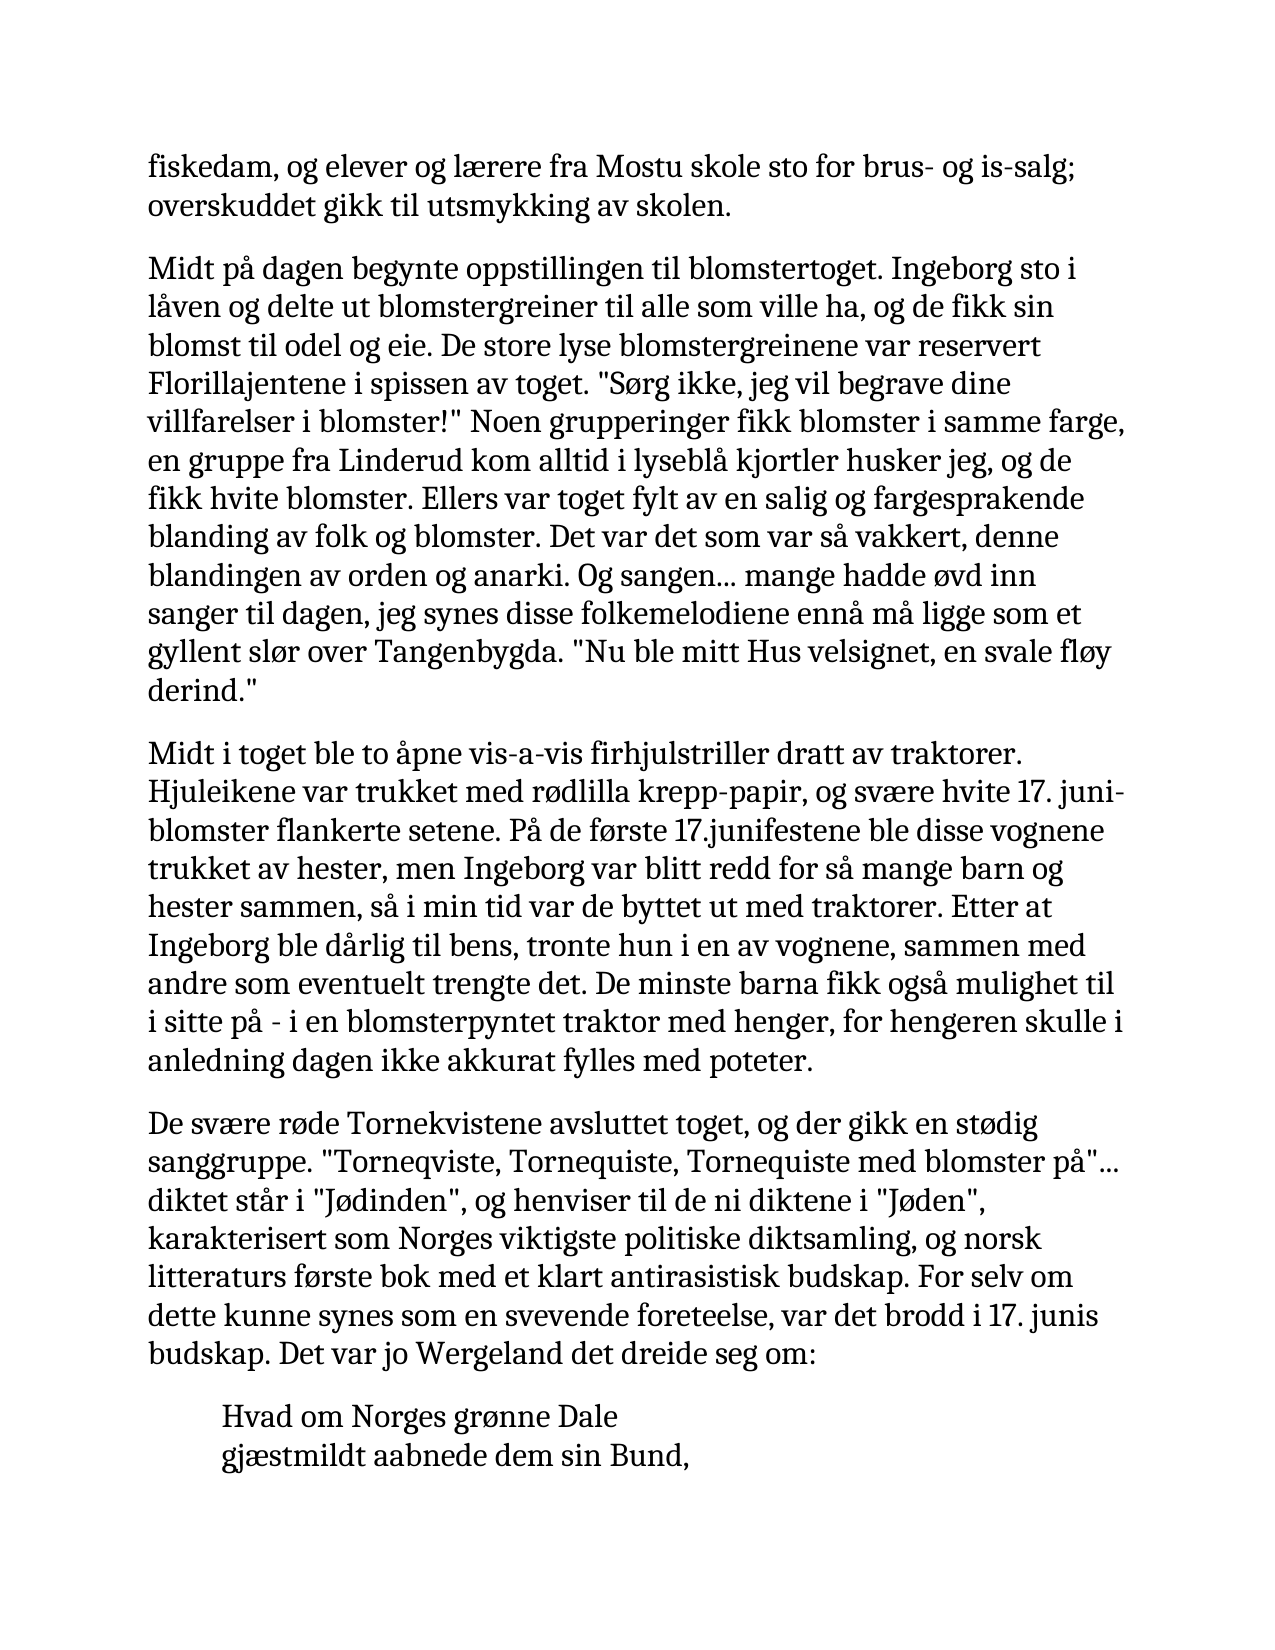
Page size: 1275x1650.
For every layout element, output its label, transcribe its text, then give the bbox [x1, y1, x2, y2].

text De svære røde Tornekvistene avsluttet toget, og der gikk en stødig sanggruppe. "Torneqviste, Tornequiste, Tornequiste med blomster på"... diktet står i "Jødinden", og henviser til de ni diktene i "Jøden", karakterisert som Norges viktigste politiske diktsamling, og norsk litteraturs første bok med et klart antirasistisk budskap. For selv om dette kunne synes som en svevende foreteelse, var det brodd i 17. junis budskap. Det var jo Wergeland det dreide seg om: [148, 1104, 1127, 1373]
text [148, 148, 1127, 224]
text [148, 1398, 1127, 1474]
text Midt på dagen begynte oppstillingen til blomstertoget. Ingeborg sto i låven og delte ut blomstergreiner til alle som ville ha, og de fikk sin blomst til odel og eie. De store lyse blomstergreinene var reservert Florillajentene i spissen av toget. "Sørg ikke, jeg vil begrave dine villfarelser i blomster!" Noen grupperinger fikk blomster i samme farge, en gruppe fra Linderud kom alltid i lyseblå kjortler husker jeg, og de fikk hvite blomster. Ellers var toget fylt av en salig og fargesprakende blanding av folk og blomster. Det var det som var så vakkert, denne blandingen av orden og anarki. Og sangen... mange hadde øvd inn sanger til dagen, jeg synes disse folkemelodiene ennå må ligge som et gyllent slør over Tangenbygda. "Nu ble mitt Hus velsignet, en svale fløy derind." [148, 249, 1127, 709]
text Midt i toget ble to åpne vis-a-vis firhjulstriller dratt av traktorer. Hjuleikene var trukket med rødlilla krepp-papir, og svære hvite 17. juni-blomster flankerte setene. På de første 17.junifestene ble disse vognene trukket av hester, men Ingeborg var blitt redd for så mange barn og hester sammen, så i min tid var de byttet ut med traktorer. Etter at Ingeborg ble dårlig til bens, tronte hun i en av vognene, sammen med andre som eventuelt trengte det. De minste barna fikk også mulighet til i sitte på - i en blomsterpyntet traktor med henger, for hengeren skulle i anledning dagen ikke akkurat fylles med poteter. [148, 734, 1127, 1079]
